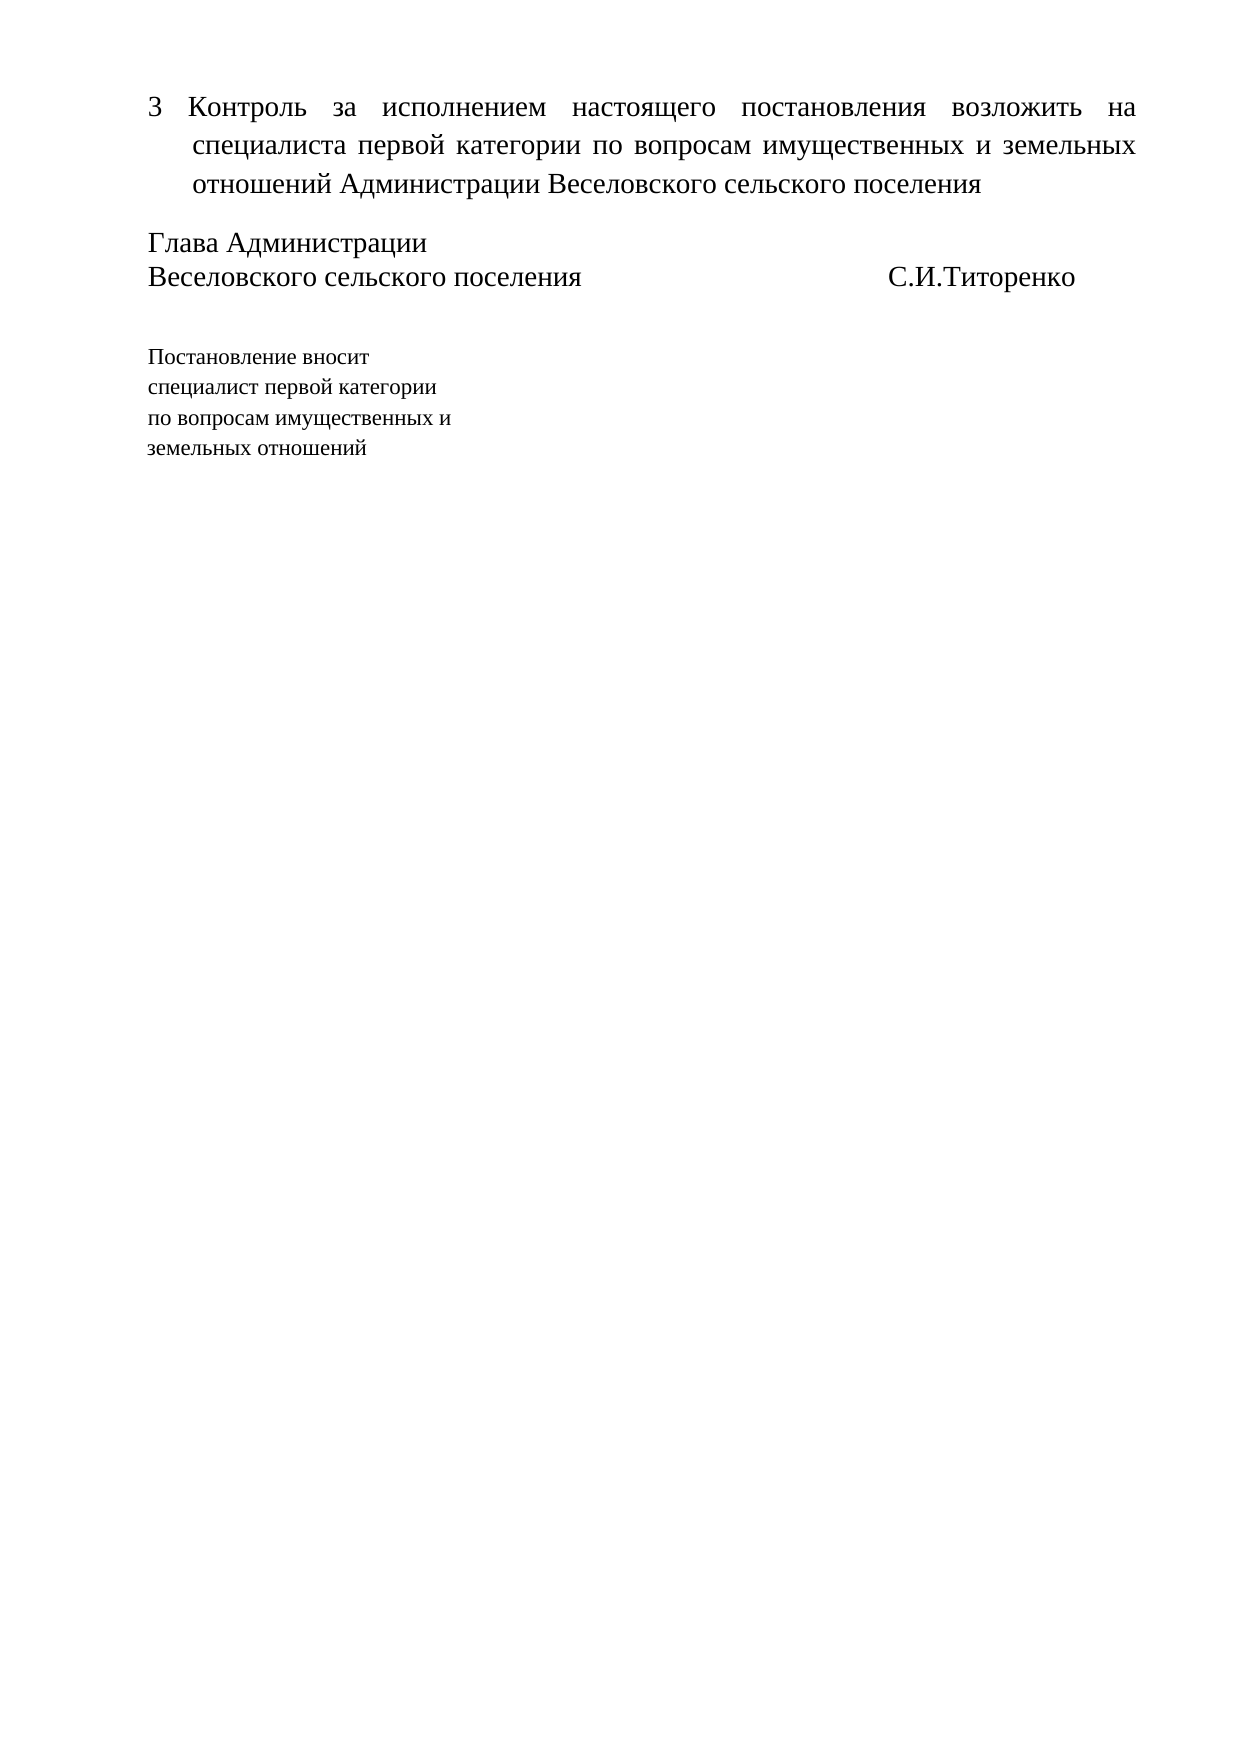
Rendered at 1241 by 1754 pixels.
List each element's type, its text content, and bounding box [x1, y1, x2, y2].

text по вопросам имущественных и [148, 404, 1137, 430]
text специалист первой категории [148, 373, 1137, 400]
text земельных отношений [118, 434, 1137, 460]
text Постановление вносит [148, 343, 1137, 369]
subtitle Глава Администрации [148, 225, 1137, 259]
text 3 Контроль за исполнением настоящего постановления возложить на специалиста первой категории по вопросам имущественных и земельных отношений Администрации Веселовского сельского поселения [148, 89, 1137, 199]
subtitle Веселовского сельского поселения С.И.Титоренко [148, 259, 1137, 292]
